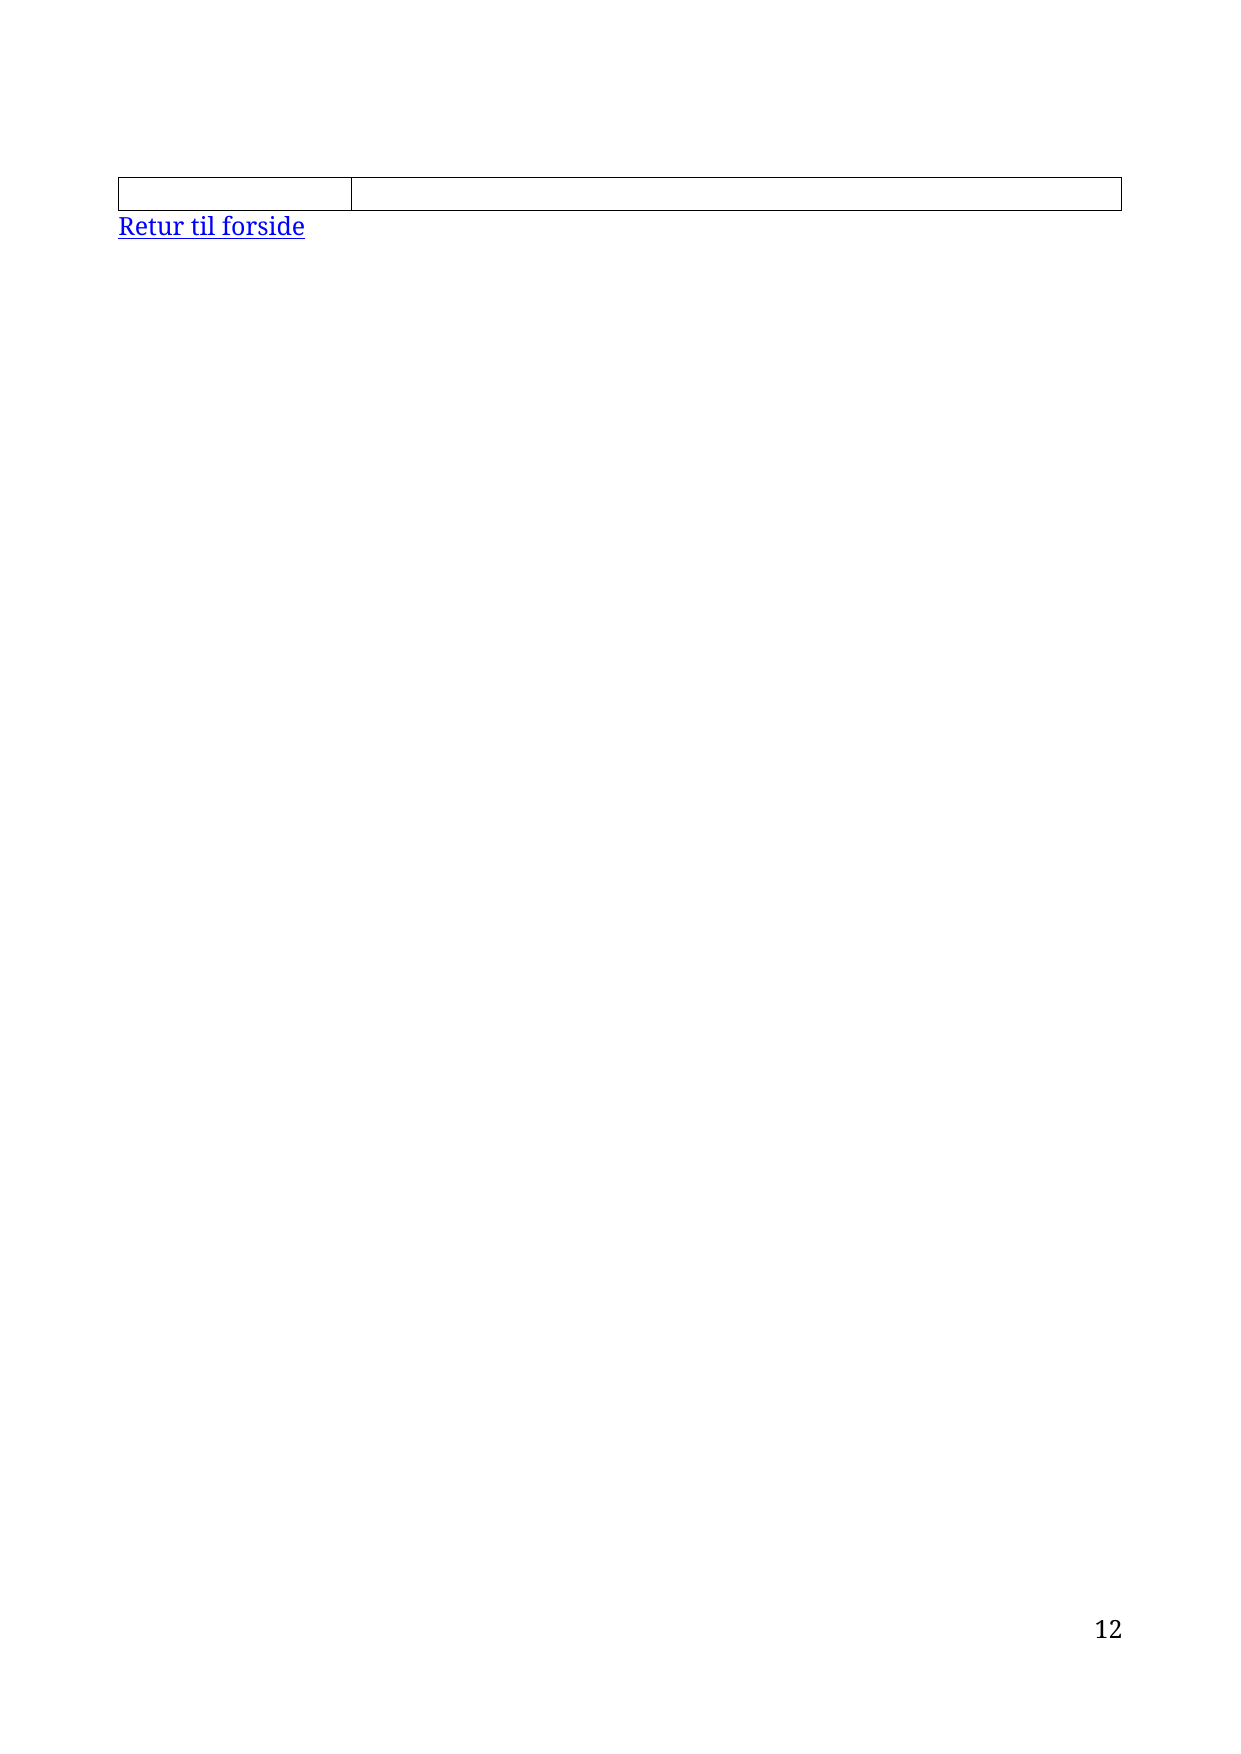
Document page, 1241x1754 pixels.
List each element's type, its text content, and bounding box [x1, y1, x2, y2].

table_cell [119, 178, 351, 209]
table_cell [352, 178, 1121, 209]
text Retur til forside [118, 211, 1122, 242]
